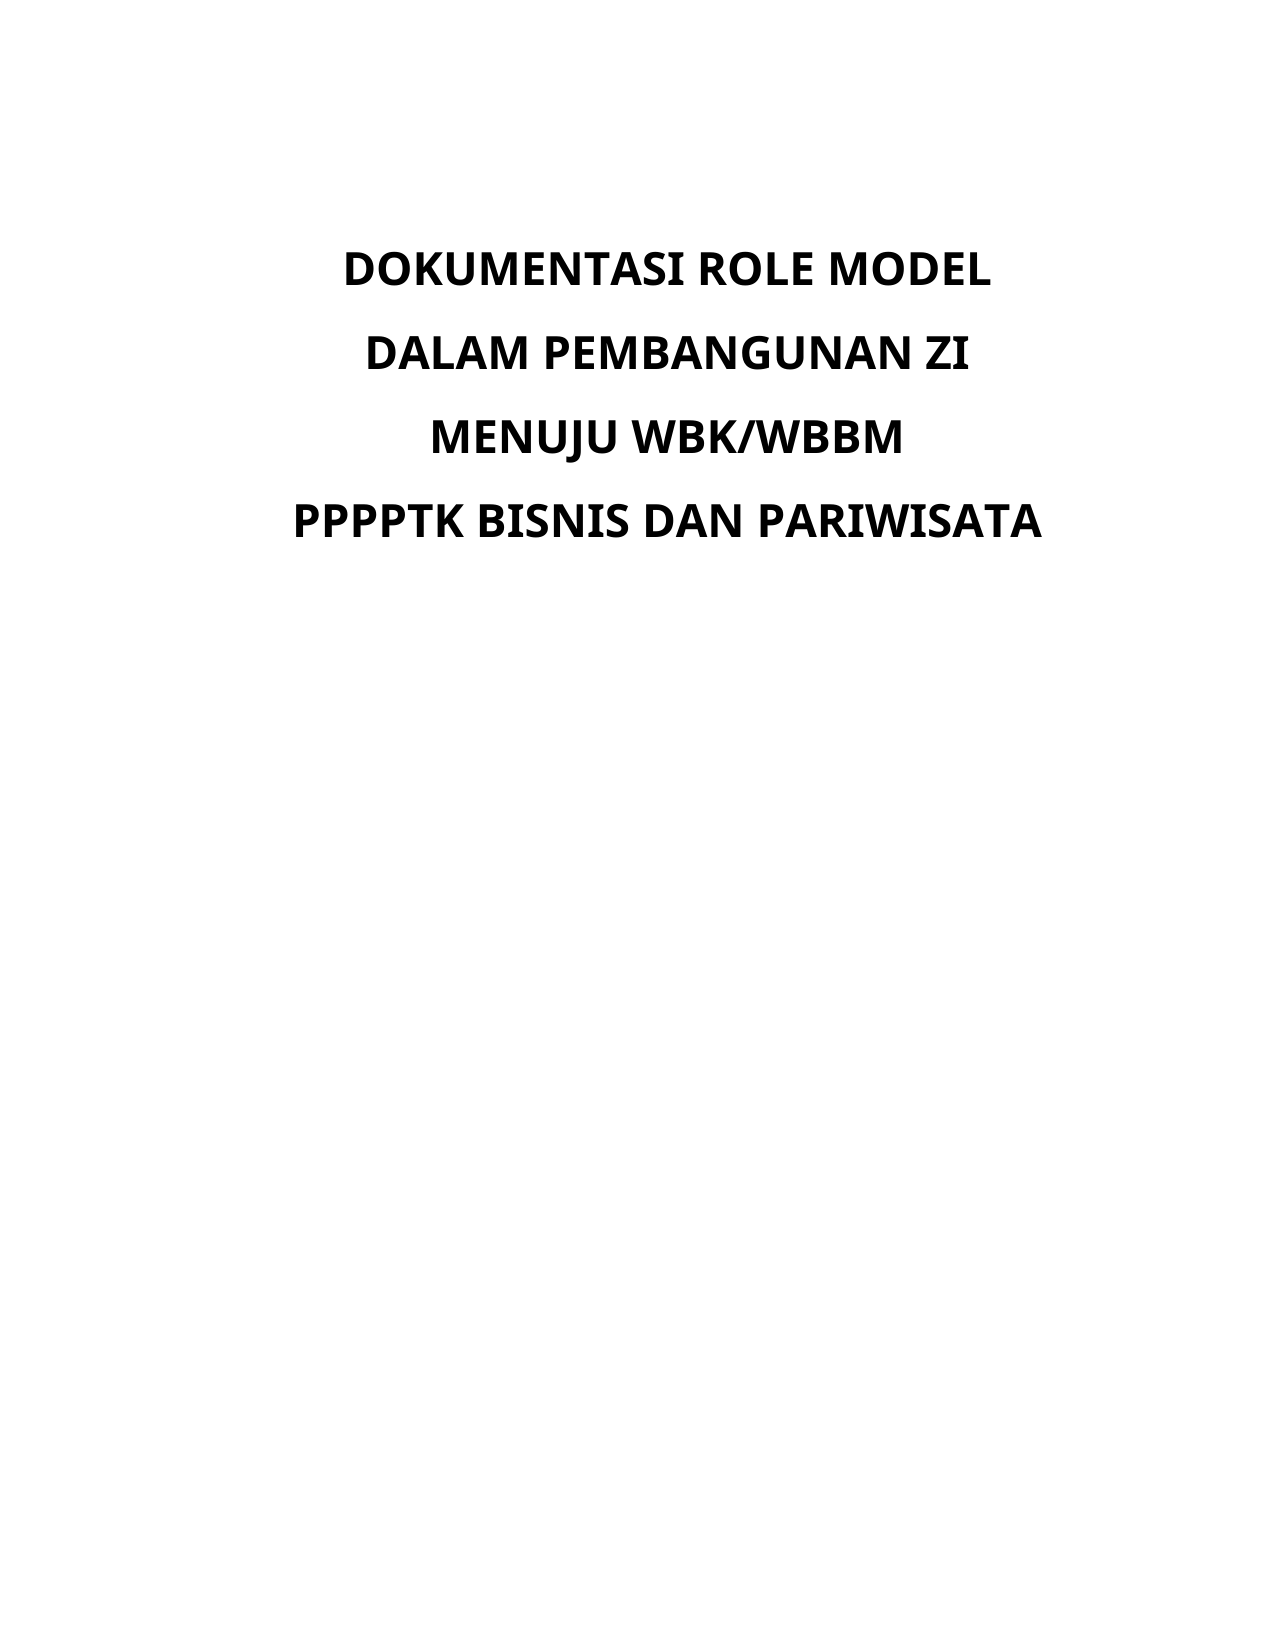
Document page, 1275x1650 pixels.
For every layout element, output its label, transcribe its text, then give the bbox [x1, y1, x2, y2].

text DALAM PEMBANGUNAN ZI [236, 320, 1098, 383]
text DOKUMENTASI ROLE MODEL [236, 236, 1098, 299]
text MENUJU WBK/WBBM [236, 404, 1098, 467]
text PPPPTK BISNIS DAN PARIWISATA [236, 488, 1098, 551]
